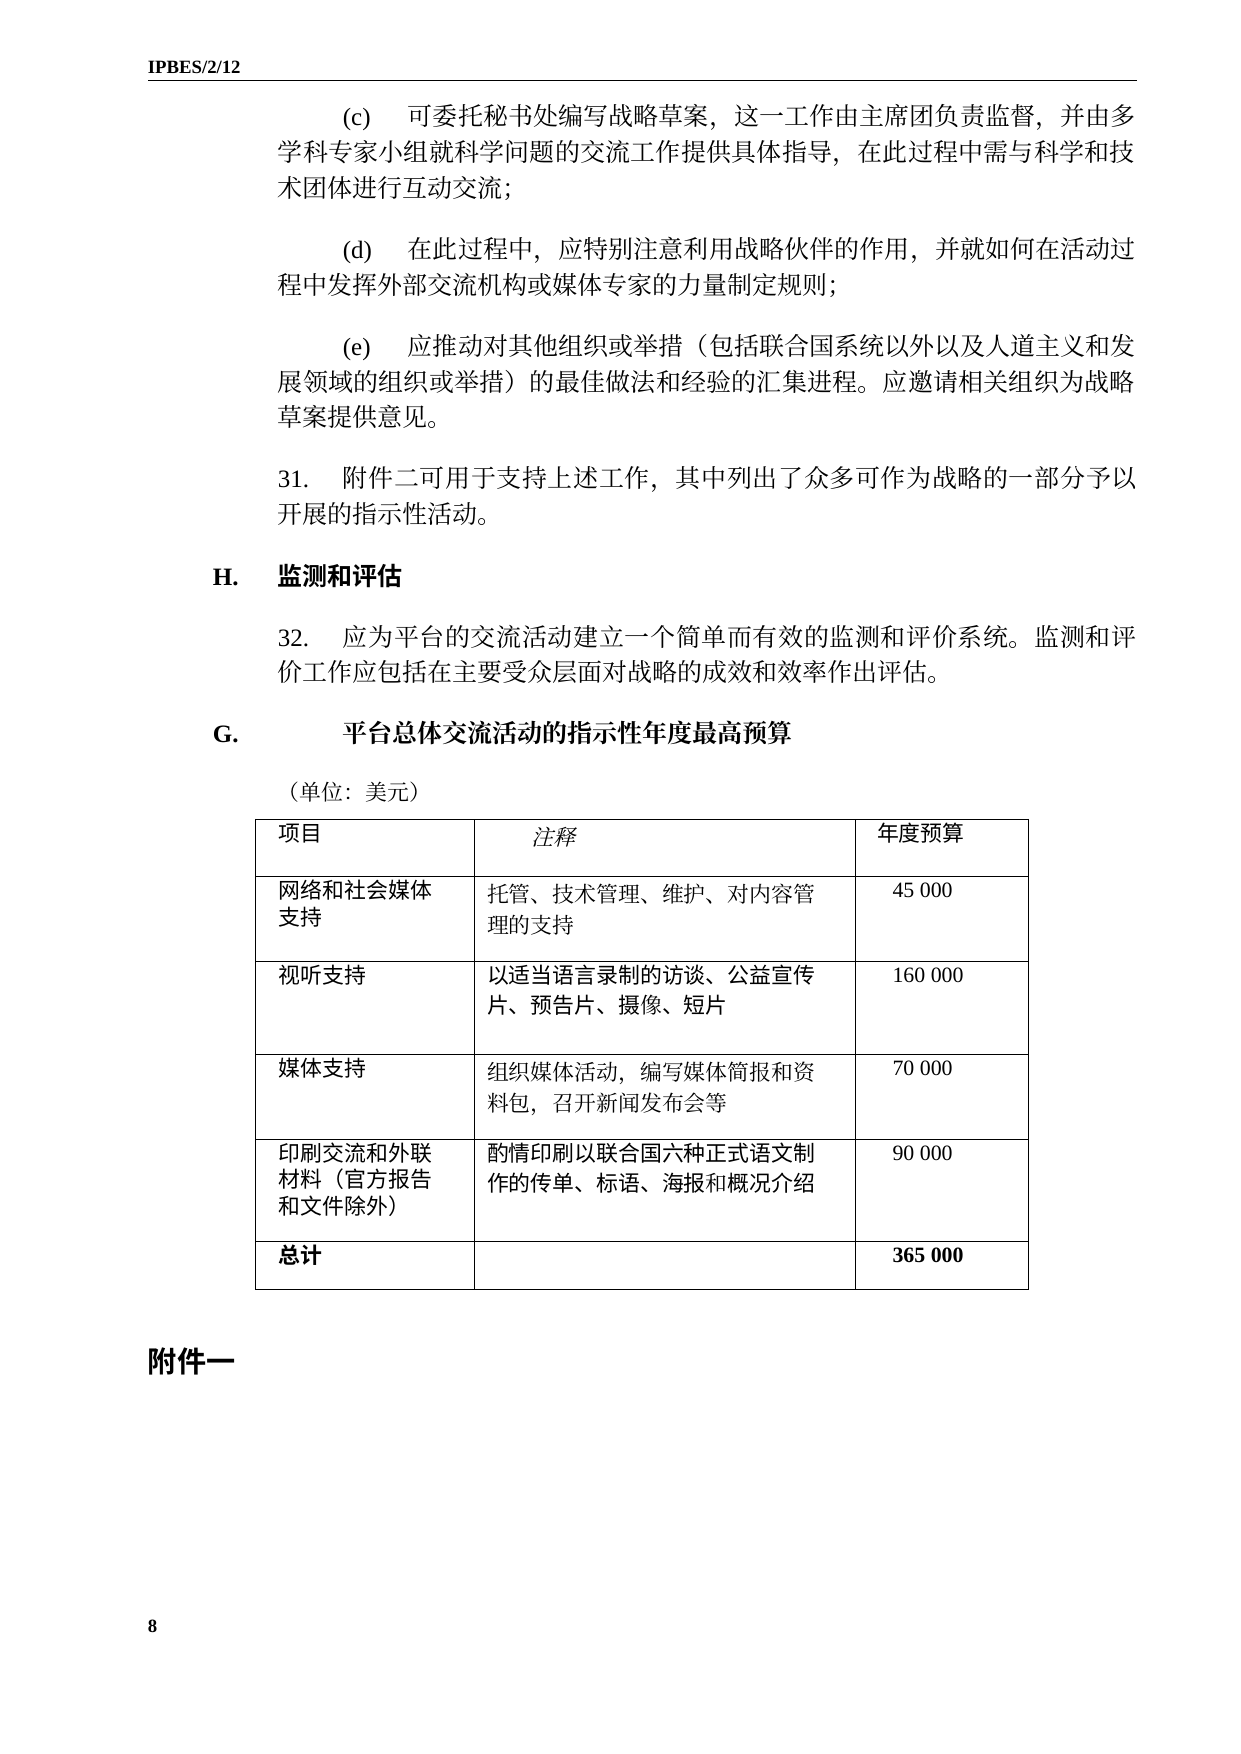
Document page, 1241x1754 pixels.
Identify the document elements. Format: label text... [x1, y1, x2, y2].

table_cell 托管、技术管理、维护、对内容管理的支持 [475, 877, 855, 961]
table_cell 70 000 [856, 1055, 1028, 1139]
table_cell 45 000 [856, 877, 1028, 961]
table_cell 印刷交流和外联材料（官方报告和文件除外） [256, 1140, 474, 1241]
text H. 监测和评估 [148, 556, 1107, 592]
table_cell 90 000 [856, 1140, 1028, 1241]
list 应为平台的交流活动建立一个简单而有效的监测和评价系统。监测和评价工作应包括在主要受众层面对战略的成效和效率作出评估。 [278, 617, 1137, 689]
table_cell 媒体支持 [256, 1055, 474, 1139]
text (c) 可委托秘书处编写战略草案，这一工作由主席团负责监督，并由多学科专家小组就科学问题的交流工作提供具体指导，在此过程中需与科学和技术团体进行互动交流； [278, 97, 1137, 204]
table_header 年度预算 [856, 820, 1028, 876]
table_cell 视听支持 [256, 962, 474, 1054]
table_header 注释 [475, 820, 855, 876]
table_cell 酌情印刷以联合国六种正式语文制作的传单、标语、海报和概况介绍 [475, 1140, 855, 1241]
text (e) 应推动对其他组织或举措（包括联合国系统以外以及人道主义和发展领域的组织或举措）的最佳做法和经验的汇集进程。应邀请相关组织为战略草案提供意见。 [278, 326, 1137, 434]
table_cell 总计 [256, 1242, 474, 1289]
table_cell 以适当语言录制的访谈、公益宣传片、预告片、摄像、短片 [475, 962, 855, 1054]
table_cell [475, 1242, 855, 1289]
list （单位：美元） [278, 775, 1137, 806]
table_cell 365 000 [856, 1242, 1028, 1289]
text G. 平台总体交流活动的指示性年度最高预算 [148, 714, 1107, 750]
text 附件一 [148, 1339, 1137, 1381]
text (d) 在此过程中，应特别注意利用战略伙伴的作用，并就如何在活动过程中发挥外部交流机构或媒体专家的力量制定规则； [278, 229, 1137, 301]
table_header 项目 [256, 820, 474, 876]
table_cell 组织媒体活动，编写媒体简报和资料包，召开新闻发布会等 [475, 1055, 855, 1139]
table_cell 网络和社会媒体支持 [256, 877, 474, 961]
table_cell 160 000 [856, 962, 1028, 1054]
list 附件二可用于支持上述工作，其中列出了众多可作为战略的一部分予以开展的指示性活动。 [278, 459, 1137, 531]
